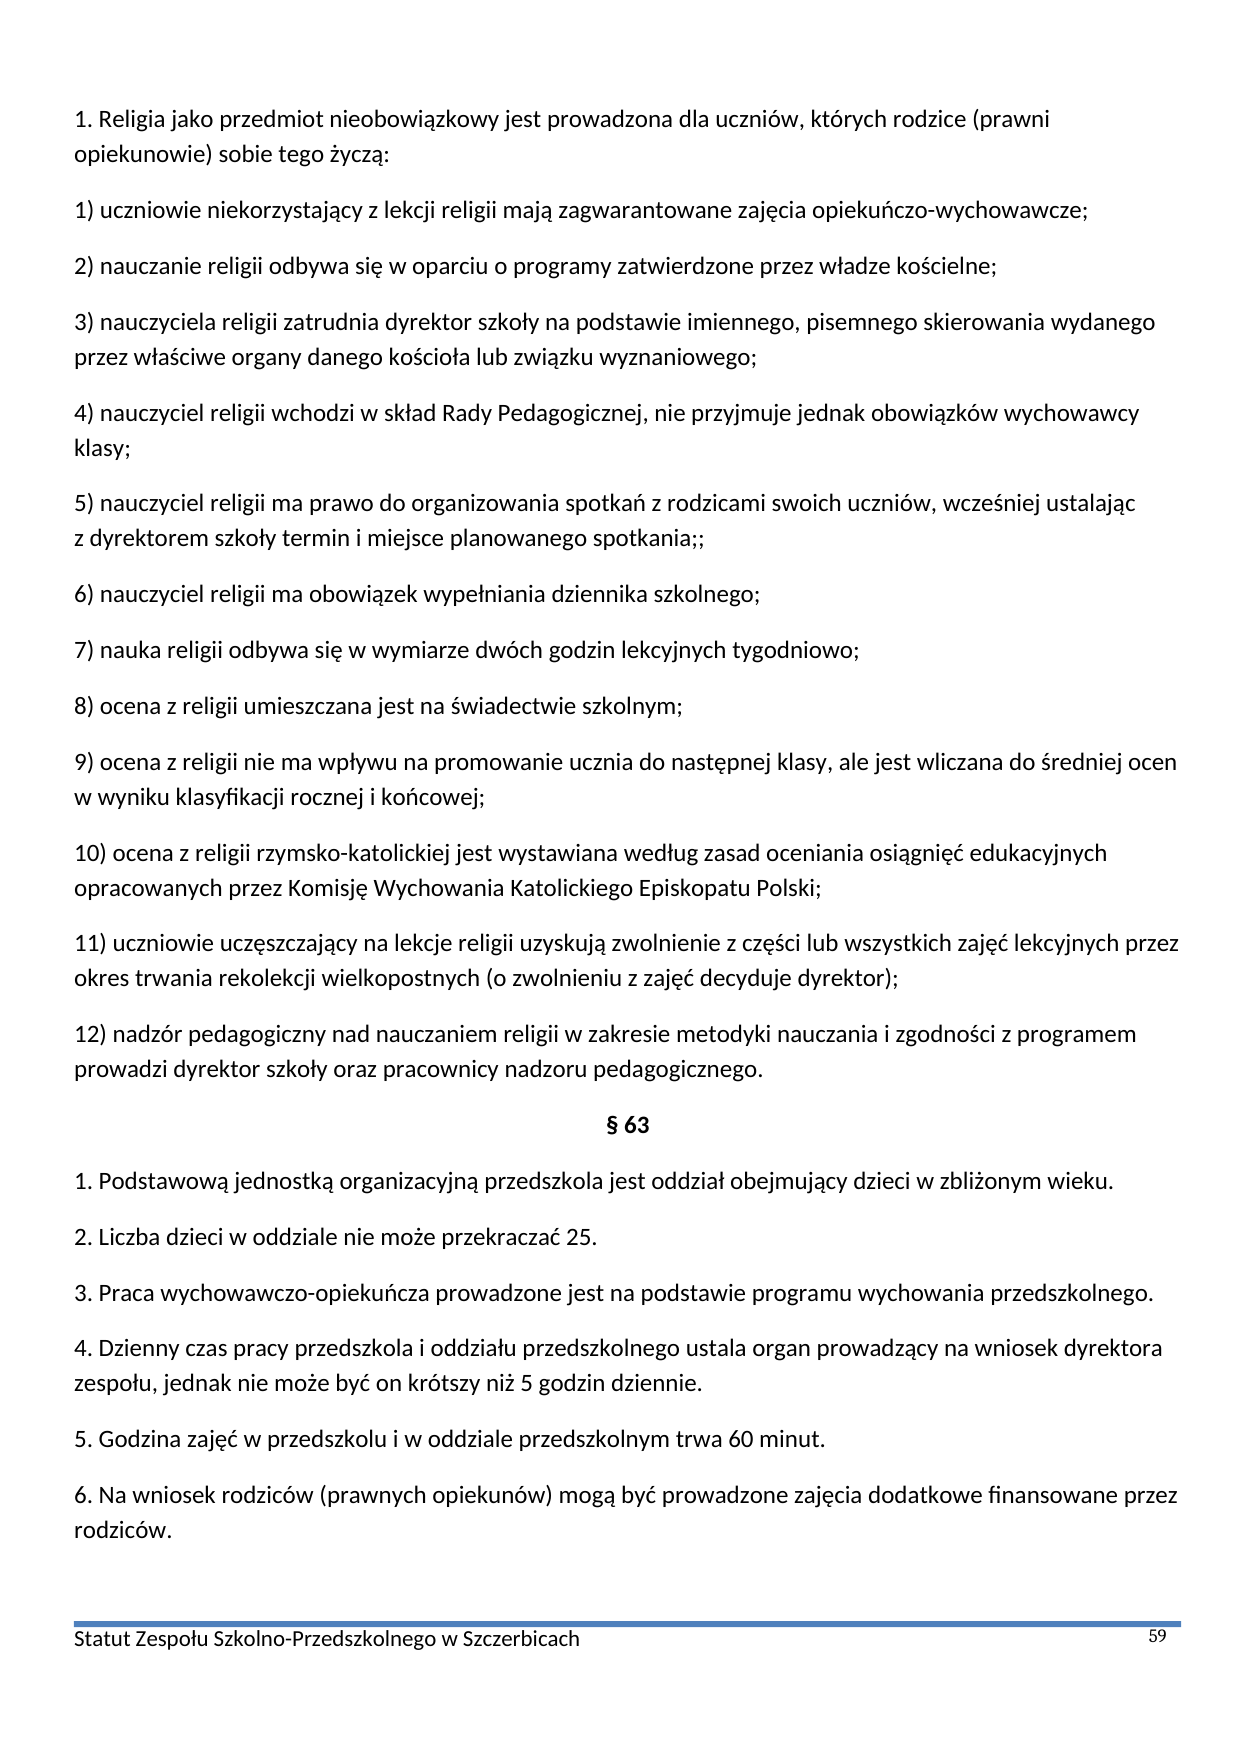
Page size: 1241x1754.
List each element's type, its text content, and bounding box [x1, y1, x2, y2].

text 1. Podstawową jednostką organizacyjną przedszkola jest oddział obejmujący dzieci w zbliżonym wieku. [74, 1165, 1181, 1196]
text 9) ocena z religii nie ma wpływu na promowanie ucznia do następnej klasy, ale jest wliczana do średniej ocen w wyniku klasyfikacji rocznej i końcowej; [74, 746, 1181, 811]
text 12) nadzór pedagogiczny nad nauczaniem religii w zakresie metodyki nauczania i zgodności z programem prowadzi dyrektor szkoły oraz pracownicy nadzoru pedagogicznego. [74, 1018, 1181, 1084]
text 4) nauczyciel religii wchodzi w skład Rady Pedagogicznej, nie przyjmuje jednak obowiązków wychowawcy klasy; [74, 397, 1181, 462]
text 3) nauczyciela religii zatrudnia dyrektor szkoły na podstawie imiennego, pisemnego skierowania wydanego przez właściwe organy danego kościoła lub związku wyznaniowego; [74, 306, 1181, 371]
text 7) nauka religii odbywa się w wymiarze dwóch godzin lekcyjnych tygodniowo; [74, 634, 1181, 665]
text 2) nauczanie religii odbywa się w oparciu o programy zatwierdzone przez władze kościelne; [74, 250, 1181, 281]
text 2. Liczba dzieci w oddziale nie może przekraczać 25. [74, 1221, 1181, 1251]
text 6) nauczyciel religii ma obowiązek wypełniania dziennika szkolnego; [74, 578, 1181, 609]
text 1) uczniowie niekorzystający z lekcji religii mają zagwarantowane zajęcia opiekuńczo-wychowawcze; [74, 194, 1181, 225]
text 5) nauczyciel religii ma prawo do organizowania spotkań z rodzicami swoich uczniów, wcześniej ustalając z dyrektorem szkoły termin i miejsce planowanego spotkania;; [74, 488, 1181, 553]
text § 63 [74, 1109, 1181, 1140]
text 5. Godzina zajęć w przedszkolu i w oddziale przedszkolnym trwa 60 minut. [74, 1423, 1181, 1454]
text 6. Na wniosek rodziców (prawnych opiekunów) mogą być prowadzone zajęcia dodatkowe finansowane przez rodziców. [74, 1479, 1181, 1545]
text 3. Praca wychowawczo-opiekuńcza prowadzone jest na podstawie programu wychowania przedszkolnego. [74, 1277, 1181, 1307]
text 4. Dzienny czas pracy przedszkola i oddziału przedszkolnego ustala organ prowadzący na wniosek dyrektora zespołu, jednak nie może być on krótszy niż 5 godzin dziennie. [74, 1333, 1181, 1398]
text 8) ocena z religii umieszczana jest na świadectwie szkolnym; [74, 690, 1181, 721]
text 10) ocena z religii rzymsko-katolickiej jest wystawiana według zasad oceniania osiągnięć edukacyjnych opracowanych przez Komisję Wychowania Katolickiego Episkopatu Polski; [74, 837, 1181, 902]
text 1. Religia jako przedmiot nieobowiązkowy jest prowadzona dla uczniów, których rodzice (prawni opiekunowie) sobie tego życzą: [74, 103, 1181, 169]
text 11) uczniowie uczęszczający na lekcje religii uzyskują zwolnienie z części lub wszystkich zajęć lekcyjnych przez okres trwania rekolekcji wielkopostnych (o zwolnieniu z zajęć decyduje dyrektor); [74, 928, 1181, 993]
